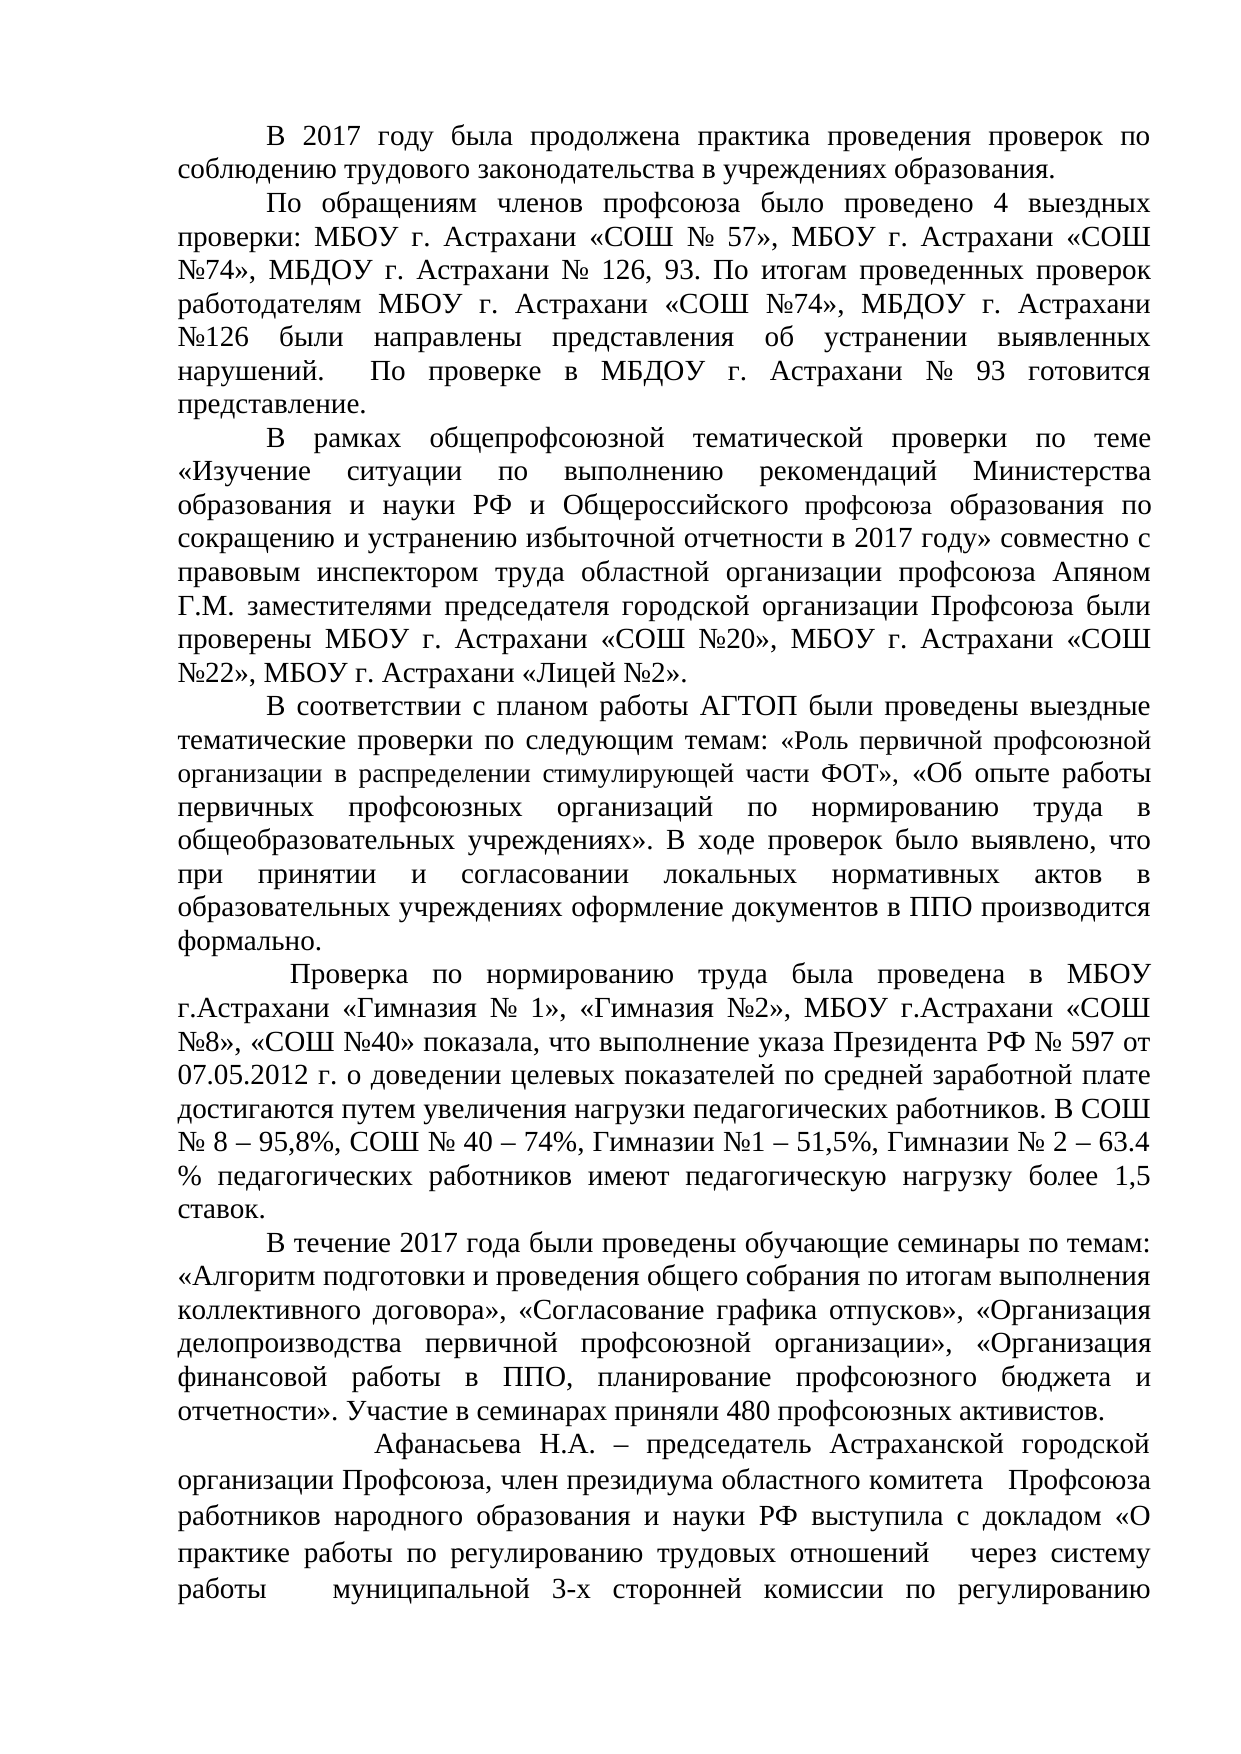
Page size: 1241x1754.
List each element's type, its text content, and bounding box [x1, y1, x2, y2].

text В 2017 году была продолжена практика проведения проверок по соблюдению трудового законодательства в учреждениях образования. [177, 118, 1152, 185]
text Проверка по нормированию труда была проведена в МБОУ г.Астрахани «Гимназия № 1», «Гимназия №2», МБОУ г.Астрахани «СОШ №8», «СОШ №40» показала, что выполнение указа Президента РФ № 597 от 07.05.2012 г. о доведении целевых показателей по средней заработной плате достигаются путем увеличения нагрузки педагогических работников. В СОШ № 8 – 95,8%, СОШ № 40 – 74%, Гимназии №1 – 51,5%, Гимназии № 2 – 63.4 % педагогических работников имеют педагогическую нагрузку более 1,5 ставок. [177, 957, 1152, 1225]
text В рамках общепрофсоюзной тематической проверки по теме «Изучение ситуации по выполнению рекомендаций Министерства образования и науки РФ и Общероссийского профсоюза образования по сокращению и устранению избыточной отчетности в 2017 году» совместно с правовым инспектором труда областной организации профсоюза Апяном Г.М. заместителями председателя городской организации Профсоюза были проверены МБОУ г. Астрахани «СОШ №20», МБОУ г. Астрахани «СОШ №22», МБОУ г. Астрахани «Лицей №2». [177, 420, 1152, 688]
text В соответствии с планом работы АГТОП были проведены выездные тематические проверки по следующим темам: «Роль первичной профсоюзной организации в распределении стимулирующей части ФОТ», «Об опыте работы первичных профсоюзных организаций по нормированию труда в общеобразовательных учреждениях». В ходе проверок было выявлено, что при принятии и согласовании локальных нормативных актов в образовательных учреждениях оформление документов в ППО производится формально. [177, 688, 1152, 957]
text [177, 1426, 1152, 1604]
text В течение 2017 года были проведены обучающие семинары по темам: «Алгоритм подготовки и проведения общего собрания по итогам выполнения коллективного договора», «Согласование графика отпусков», «Организация делопроизводства первичной профсоюзной организации», «Организация финансовой работы в ППО, планирование профсоюзного бюджета и отчетности». Участие в семинарах приняли 480 профсоюзных активистов. [177, 1225, 1152, 1426]
text По обращениям членов профсоюза было проведено 4 выездных проверки: МБОУ г. Астрахани «СОШ № 57», МБОУ г. Астрахани «СОШ №74», МБДОУ г. Астрахани № 126, 93. По итогам проведенных проверок работодателям МБОУ г. Астрахани «СОШ №74», МБДОУ г. Астрахани №126 были направлены представления об устранении выявленных нарушений. По проверке в МБДОУ г. Астрахани № 93 готовится представление. [177, 185, 1152, 420]
